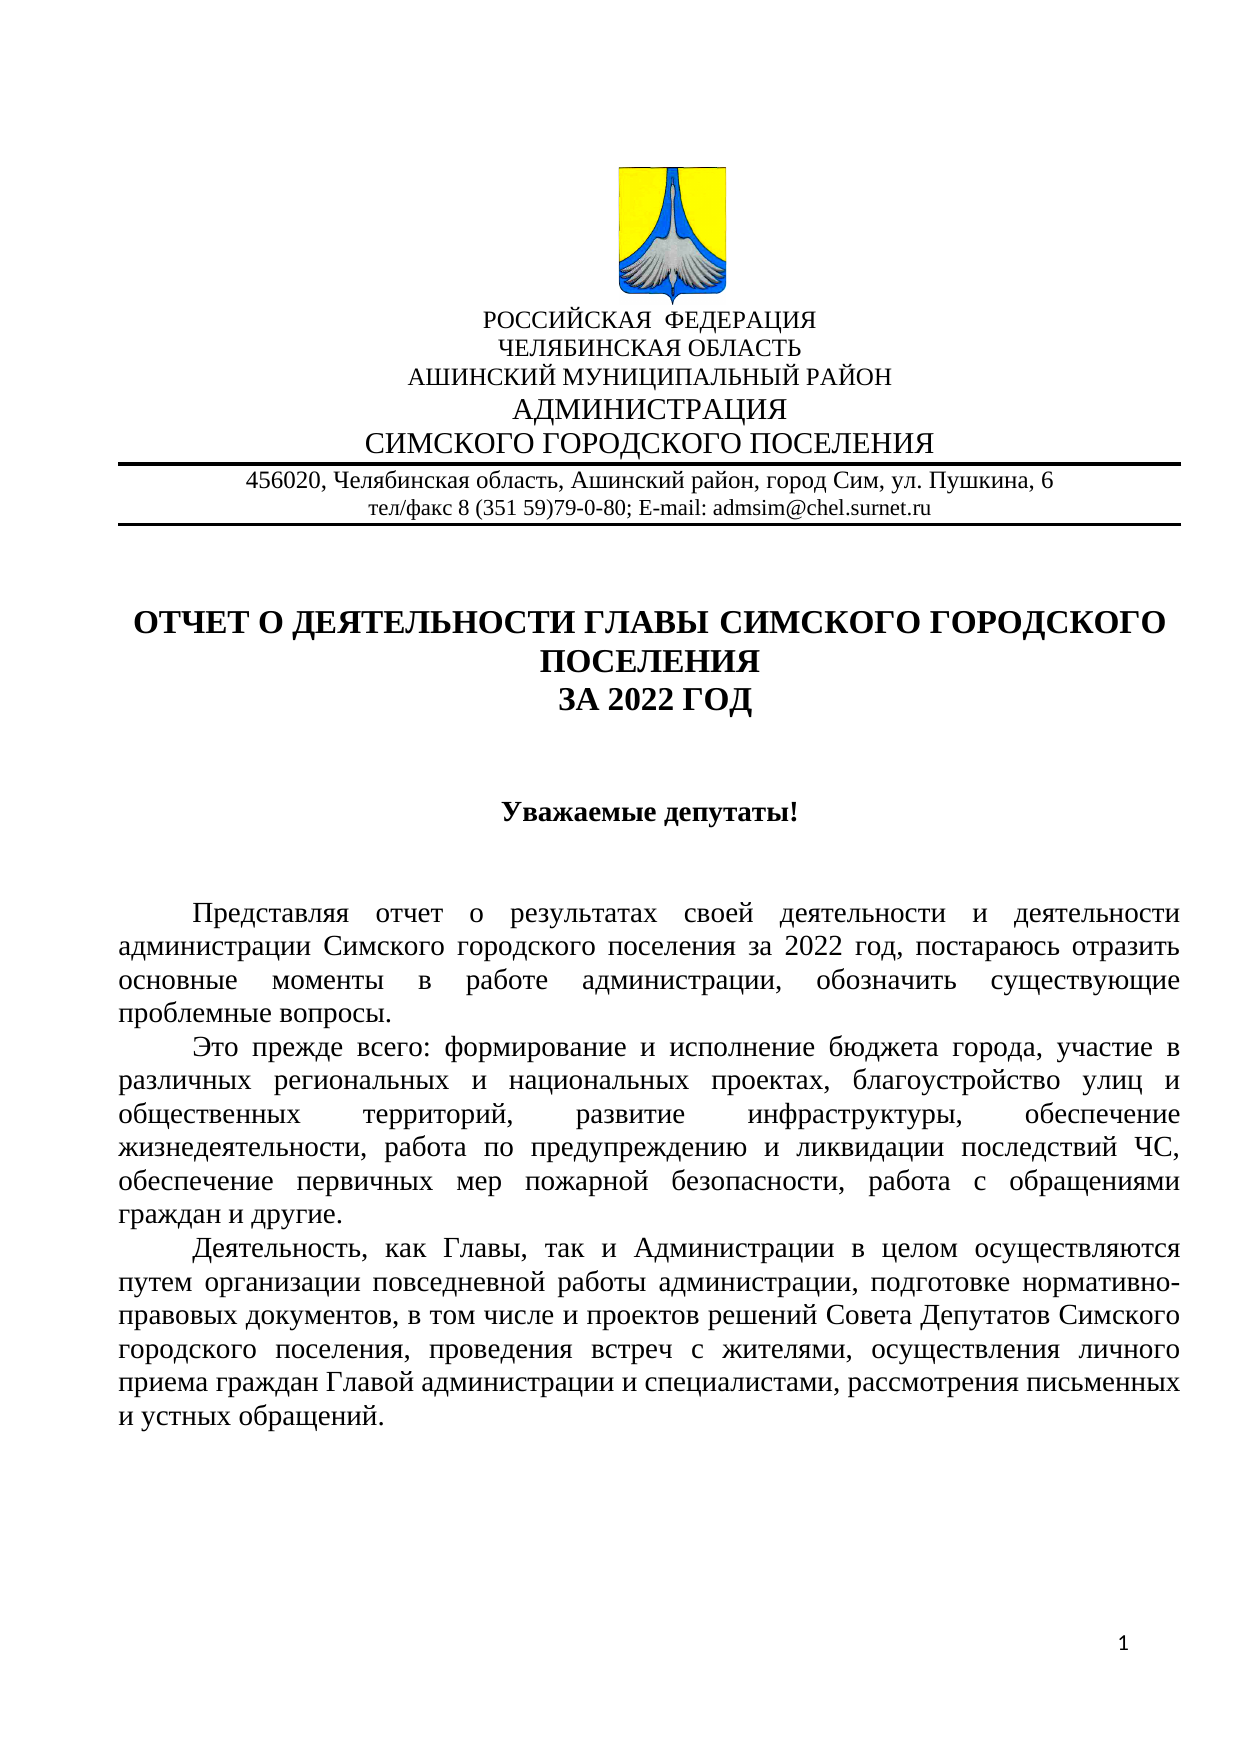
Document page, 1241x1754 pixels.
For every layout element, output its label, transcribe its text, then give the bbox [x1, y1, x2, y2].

text ЗА 2022 ГОД [118, 679, 1181, 717]
picture [618, 167, 727, 305]
text Деятельность, как Главы, так и Администрации в целом осуществляются путем организации повседневной работы администрации, подготовке нормативно-правовых документов, в том числе и проектов решений Совета Депутатов Симского городского поселения, проведения встреч с жителями, осуществления личного приема граждан Главой администрации и специалистами, рассмотрения письменных и устных обращений. [118, 1230, 1181, 1431]
subtitle АДМИНИСТРАЦИЯ [118, 391, 1181, 426]
text Уважаемые депутаты! [118, 794, 1181, 828]
subtitle 456020, Челябинская область, Ашинский район, город Сим, ул. Пушкина, 6 [118, 466, 1181, 494]
subtitle СИМСКОГО ГОРОДСКОГО ПОСЕЛЕНИЯ [118, 426, 1181, 462]
subtitle ЧЕЛЯБИНСКАЯ ОБЛАСТЬ [118, 333, 1181, 362]
text ОТЧЕТ О ДЕЯТЕЛЬНОСТИ ГЛАВЫ СИМСКОГО ГОРОДСКОГО ПОСЕЛЕНИЯ [118, 602, 1181, 679]
text тел/факс 8 (351 59)79-0-80; E-mail: admsim@chel.surnet.ru [118, 494, 1181, 523]
text Представляя отчет о результатах своей деятельности и деятельности администрации Симского городского поселения за 2022 год, постараюсь отразить основные моменты в работе администрации, обозначить существующие проблемные вопросы. [118, 895, 1181, 1029]
subtitle АШИНСКИЙ МУНИЦИПАЛЬНЫЙ РАЙОН [118, 362, 1181, 391]
subtitle РОССИЙСКАЯ ФЕДЕРАЦИЯ [118, 146, 1181, 333]
text Это прежде всего: формирование и исполнение бюджета города, участие в различных региональных и национальных проектах, благоустройство улиц и общественных территорий, развитие инфраструктуры, обеспечение жизнедеятельности, работа по предупреждению и ликвидации последствий ЧС, обеспечение первичных мер пожарной безопасности, работа с обращениями граждан и другие. [118, 1029, 1181, 1230]
